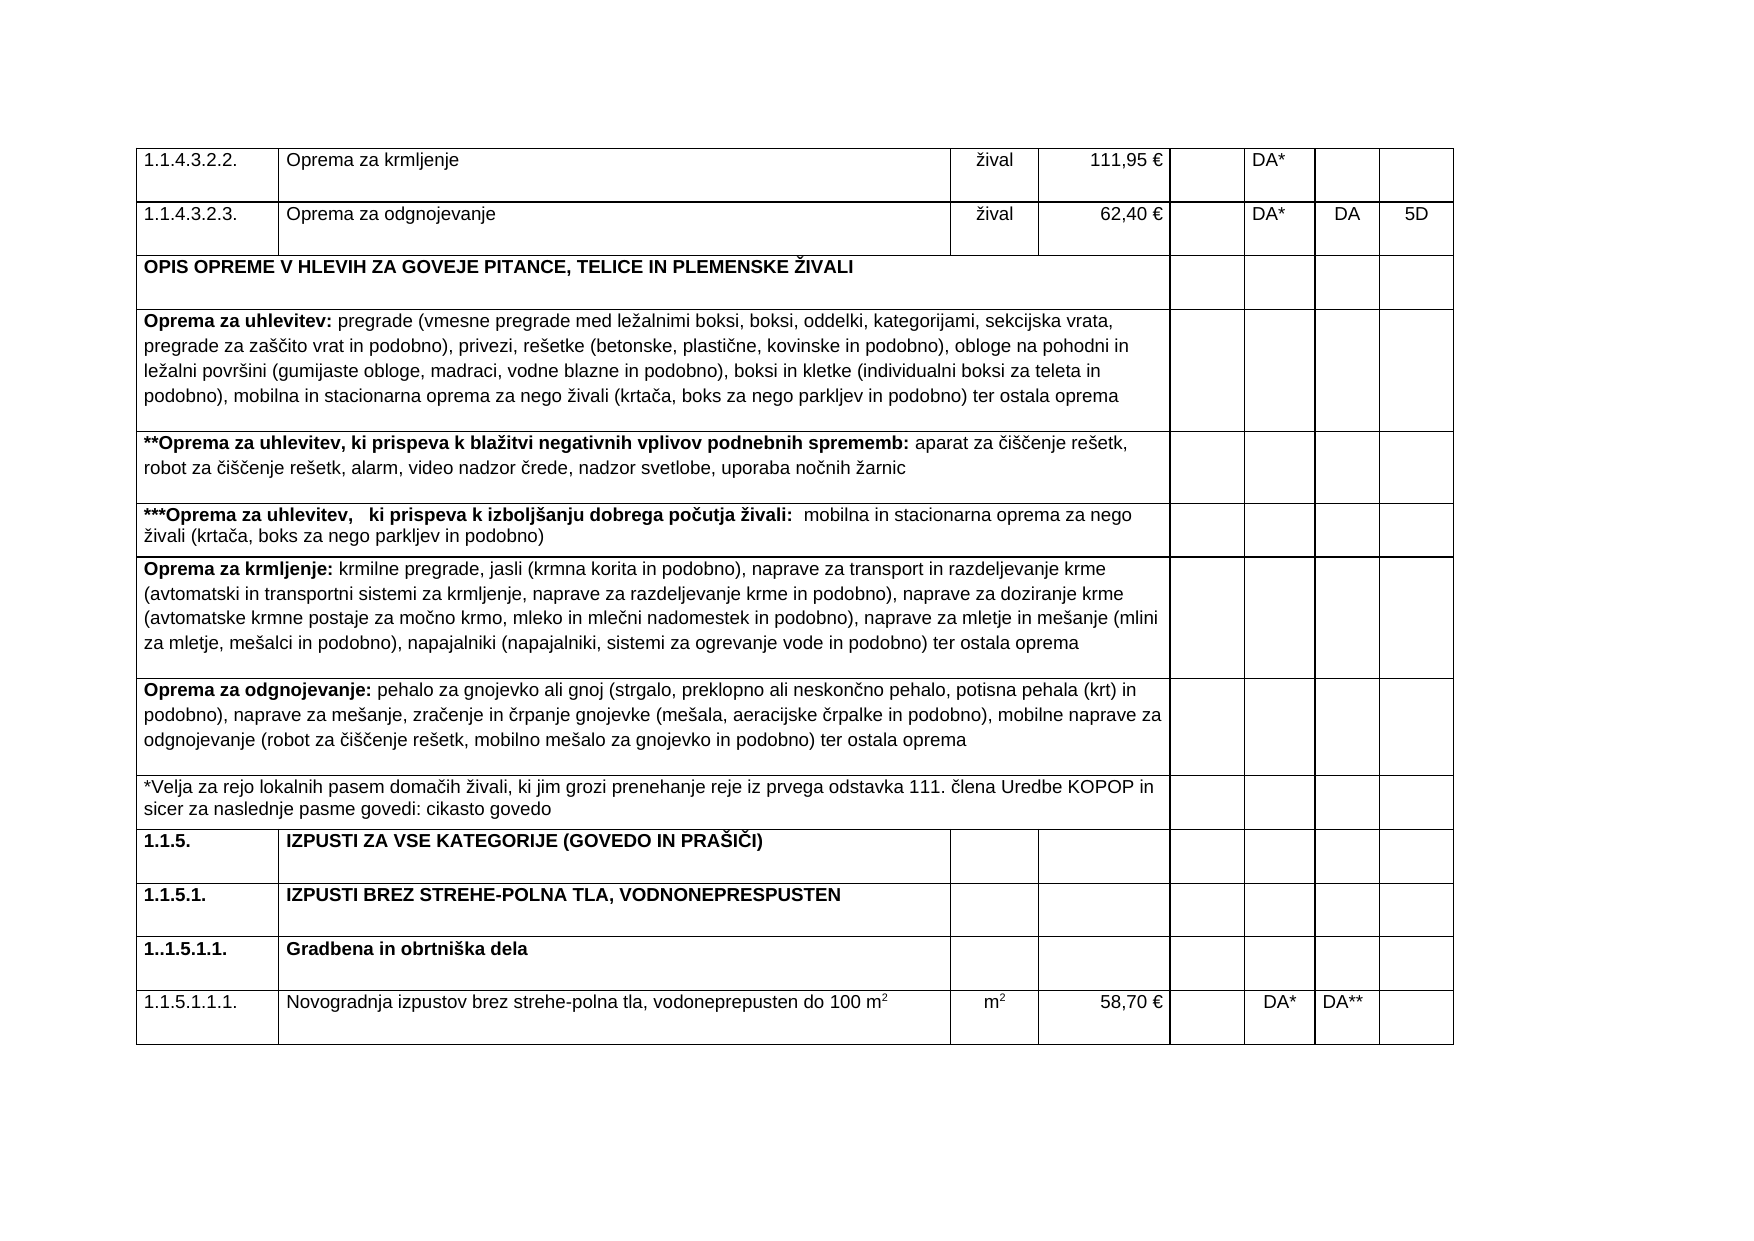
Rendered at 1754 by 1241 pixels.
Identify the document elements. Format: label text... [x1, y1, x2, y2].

table_cell [1316, 884, 1379, 936]
table_cell [1380, 558, 1453, 678]
table_cell [1171, 203, 1244, 255]
table_cell [1316, 149, 1379, 201]
table_cell [1171, 937, 1244, 990]
table_cell 1.1.4.3.2.3. [137, 203, 278, 255]
table_cell m2 [951, 991, 1038, 1044]
table_cell [1316, 256, 1379, 309]
table_cell [1316, 937, 1379, 990]
table_cell IZPUSTI ZA VSE KATEGORIJE (GOVEDO IN PRAŠIČI) [279, 830, 950, 882]
table_cell Gradbena in obrtniška dela [279, 937, 950, 990]
table_cell [1316, 558, 1379, 678]
table_cell 1..1.5.1.1. [137, 937, 278, 990]
table_cell [1171, 884, 1244, 936]
table_cell [951, 884, 1038, 936]
table_cell [1316, 830, 1379, 882]
table_cell 58,70 € [1039, 991, 1169, 1044]
table_cell DA* [1245, 203, 1314, 255]
table_cell DA* [1245, 991, 1314, 1044]
table_cell 1.1.5. [137, 830, 278, 882]
table_cell [951, 830, 1038, 882]
table_cell DA [1316, 203, 1379, 255]
table_cell [1245, 310, 1314, 431]
table_cell [1316, 679, 1379, 775]
table_cell [1380, 310, 1453, 431]
table_cell 5D [1380, 203, 1453, 255]
table_cell [1245, 830, 1314, 882]
table_cell [1245, 432, 1314, 503]
table_cell Oprema za krmljenje: krmilne pregrade, jasli (krmna korita in podobno), naprave za transport in razdeljevanje krme (avtomatski in transportni sistemi za krmljenje, naprave za razdeljevanje krme in podobno), naprave za doziranje krme (avtomatske krmne postaje za močno krmo, mleko in mlečni nadomestek in podobno), naprave za mletje in mešanje (mlini za mletje, mešalci in podobno), napajalniki (napajalniki, sistemi za ogrevanje vode in podobno) ter ostala oprema [137, 558, 1169, 678]
table_cell [1380, 991, 1453, 1044]
table_cell 1.1.5.1. [137, 884, 278, 936]
table_cell [1171, 310, 1244, 431]
table_cell DA* [1245, 149, 1314, 201]
table_cell [1171, 991, 1244, 1044]
table_cell žival [951, 203, 1038, 255]
table_cell Oprema za uhlevitev: pregrade (vmesne pregrade med ležalnimi boksi, boksi, oddelki, kategorijami, sekcijska vrata, pregrade za zaščito vrat in podobno), privezi, rešetke (betonske, plastične, kovinske in podobno), obloge na pohodni in ležalni površini (gumijaste obloge, madraci, vodne blazne in podobno), boksi in kletke (individualni boksi za teleta in podobno), mobilna in stacionarna oprema za nego živali (krtača, boks za nego parkljev in podobno) ter ostala oprema [137, 310, 1169, 431]
table_cell 1.1.5.1.1.1. [137, 991, 278, 1044]
table_cell DA** [1316, 991, 1379, 1044]
table_cell [951, 937, 1038, 990]
table_cell [1380, 776, 1453, 829]
table_cell *Velja za rejo lokalnih pasem domačih živali, ki jim grozi prenehanje reje iz prvega odstavka 111. člena Uredbe KOPOP in sicer za naslednje pasme govedi: cikasto govedo [137, 776, 1169, 829]
table_cell [1245, 256, 1314, 309]
table_cell [1245, 884, 1314, 936]
table_cell [1245, 679, 1314, 775]
table_cell [1316, 432, 1379, 503]
table_cell [1380, 679, 1453, 775]
table_cell [1316, 310, 1379, 431]
table_cell [1380, 504, 1453, 556]
table_cell ***Oprema za uhlevitev, ki prispeva k izboljšanju dobrega počutja živali: mobilna in stacionarna oprema za nego živali (krtača, boks za nego parkljev in podobno) [137, 504, 1169, 556]
table_cell [1380, 830, 1453, 882]
table_cell 111,95 € [1039, 149, 1169, 201]
table_cell OPIS OPREME V HLEVIH ZA GOVEJE PITANCE, TELICE IN PLEMENSKE ŽIVALI [137, 256, 1169, 309]
table_cell IZPUSTI BREZ STREHE-POLNA TLA, VODNONEPRESPUSTEN [279, 884, 950, 936]
table_cell **Oprema za uhlevitev, ki prispeva k blažitvi negativnih vplivov podnebnih sprememb: aparat za čiščenje rešetk, robot za čiščenje rešetk, alarm, video nadzor črede, nadzor svetlobe, uporaba nočnih žarnic [137, 432, 1169, 503]
table_cell [1171, 776, 1244, 829]
table_cell 1.1.4.3.2.2. [137, 149, 278, 201]
table_cell Oprema za odgnojevanje: pehalo za gnojevko ali gnoj (strgalo, preklopno ali neskončno pehalo, potisna pehala (krt) in podobno), naprave za mešanje, zračenje in črpanje gnojevke (mešala, aeracijske črpalke in podobno), mobilne naprave za odgnojevanje (robot za čiščenje rešetk, mobilno mešalo za gnojevko in podobno) ter ostala oprema [137, 679, 1169, 775]
table_cell [1171, 256, 1244, 309]
table_cell [1039, 884, 1169, 936]
table_cell [1039, 937, 1169, 990]
table_cell [1380, 432, 1453, 503]
table_cell [1245, 504, 1314, 556]
table_cell [1380, 256, 1453, 309]
table_cell [1171, 504, 1244, 556]
table_cell [1316, 504, 1379, 556]
table_cell [1171, 149, 1244, 201]
table_cell Oprema za krmljenje [279, 149, 950, 201]
table_cell žival [951, 149, 1038, 201]
table_cell [1380, 884, 1453, 936]
table_cell [1245, 558, 1314, 678]
table_cell Oprema za odgnojevanje [279, 203, 950, 255]
table_cell 62,40 € [1039, 203, 1169, 255]
table_cell [1171, 432, 1244, 503]
table_cell [1380, 937, 1453, 990]
table_cell [1171, 830, 1244, 882]
table_cell [1316, 776, 1379, 829]
table_cell [1245, 937, 1314, 990]
table_cell [1039, 830, 1169, 882]
table_cell [1171, 558, 1244, 678]
table_cell Novogradnja izpustov brez strehe-polna tla, vodoneprepusten do 100 m2 [279, 991, 950, 1044]
table_cell [1171, 679, 1244, 775]
table_cell [1380, 149, 1453, 201]
table_cell [1245, 776, 1314, 829]
